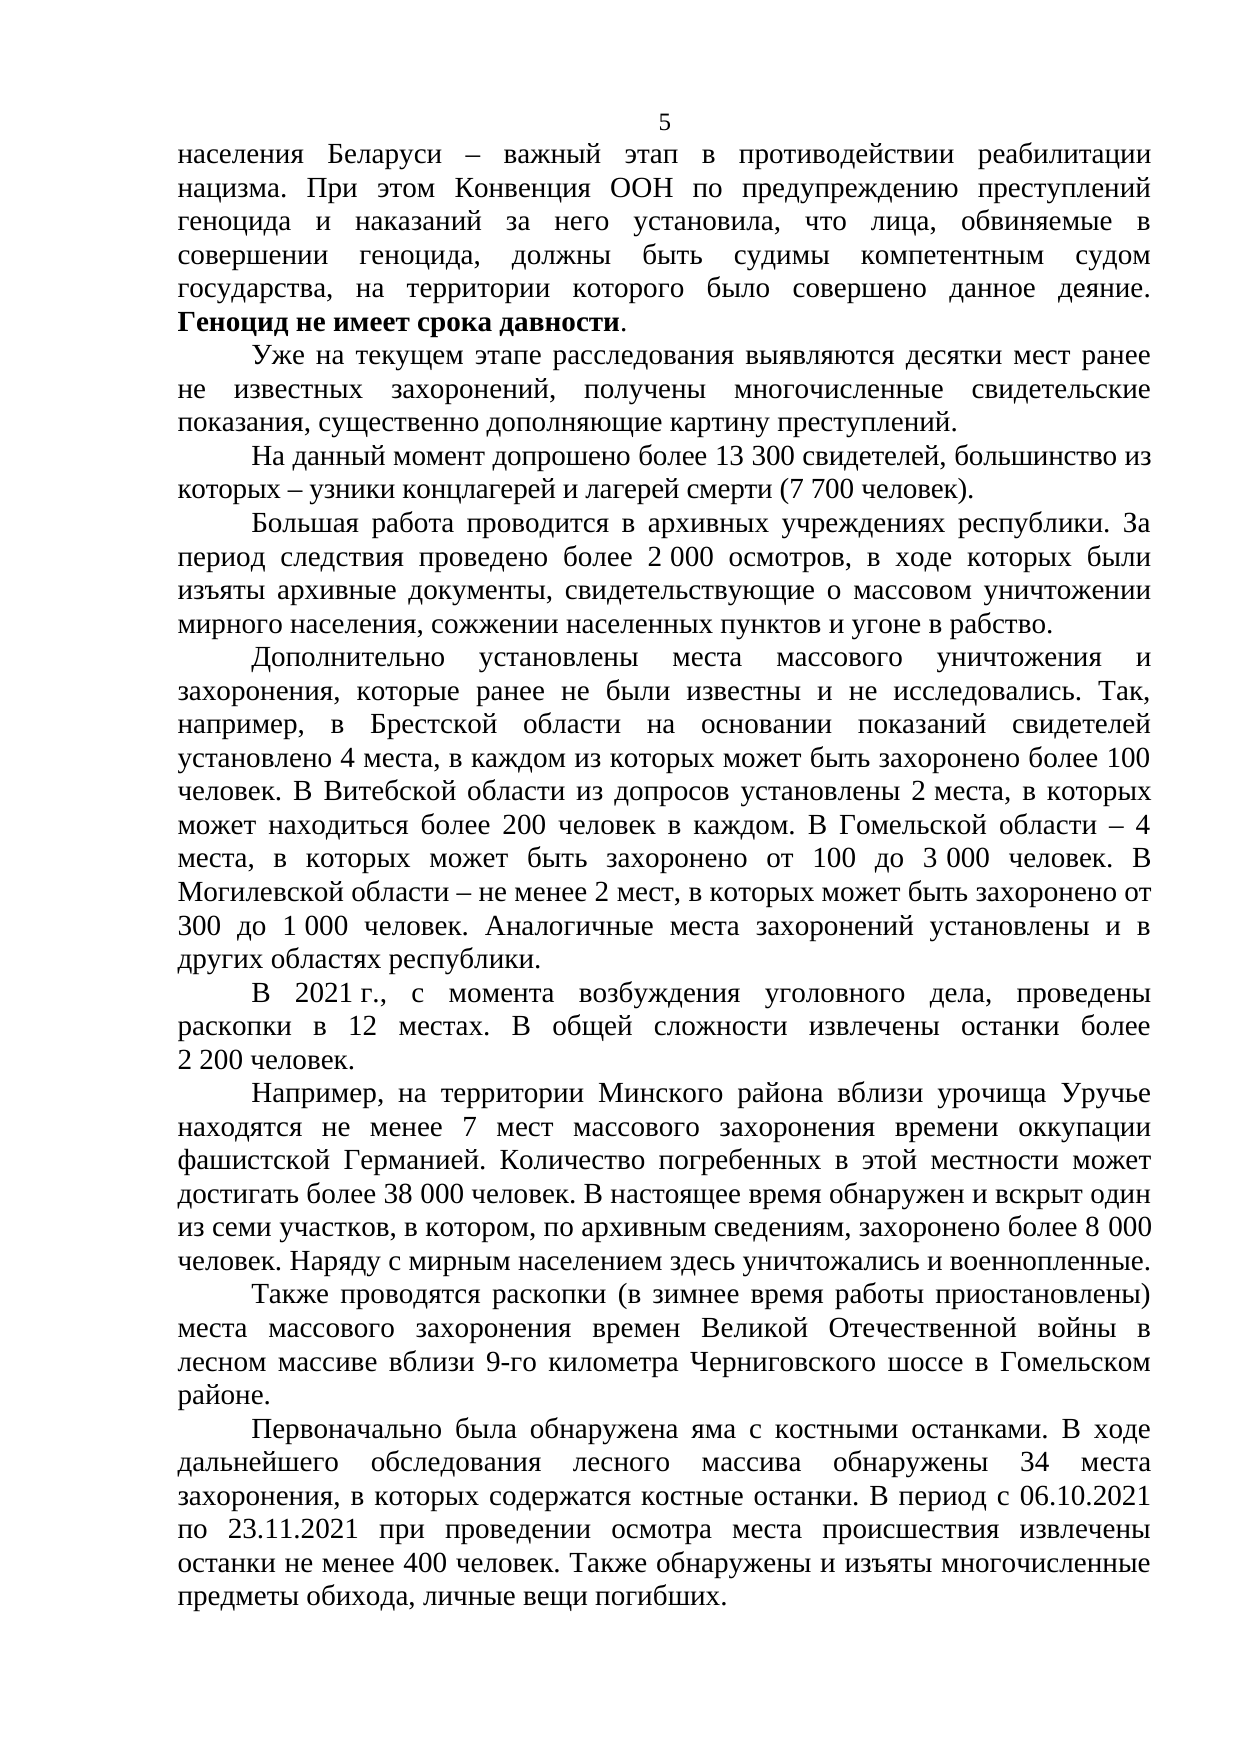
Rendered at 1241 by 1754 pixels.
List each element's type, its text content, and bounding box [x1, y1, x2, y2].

text В 2021 г., с момента возбуждения уголовного дела, проведены раскопки в 12 местах. В общей сложности извлечены останки более 2 200 человек. [177, 975, 1152, 1075]
text Большая работа проводится в архивных учреждениях республики. За период следствия проведено более 2 000 осмотров, в ходе которых были изъяты архивные документы, свидетельствующие о массовом уничтожении мирного населения, сожжении населенных пунктов и угоне в рабство. [177, 505, 1152, 639]
text Также проводятся раскопки (в зимнее время работы приостановлены) места массового захоронения времен Великой Отечественной войны в лесном массиве вблизи 9-го километра Черниговского шоссе в Гомельском районе. [177, 1277, 1152, 1411]
text Уже на текущем этапе расследования выявляются десятки мест ранее не известных захоронений, получены многочисленные свидетельские показания, существенно дополняющие картину преступлений. [177, 337, 1152, 438]
text Например, на территории Минского района вблизи урочища Уручье находятся не менее 7 мест массового захоронения времени оккупации фашистской Германией. Количество погребенных в этой местности может достигать более 38 000 человек. В настоящее время обнаружен и вскрыт один из семи участков, в котором, по архивным сведениям, захоронено более 8 000 человек. Наряду с мирным населением здесь уничтожались и военнопленные. [177, 1075, 1152, 1277]
text Дополнительно установлены места массового уничтожения и захоронения, которые ранее не были известны и не исследовались. Так, например, в Брестской области на основании показаний свидетелей установлено 4 места, в каждом из которых может быть захоронено более 100 человек. В Витебской области из допросов установлены 2 места, в которых может находиться более 200 человек в каждом. В Гомельской области – 4 места, в которых может быть захоронено от 100 до 3 000 человек. В Могилевской области – не менее 2 мест, в которых может быть захоронено от 300 до 1 000 человек. Аналогичные места захоронений установлены и в других областях республики. [177, 639, 1152, 975]
text На данный момент допрошено более 13 300 свидетелей, большинство из которых – узники концлагерей и лагерей смерти (7 700 человек). [177, 438, 1152, 505]
text Первоначально была обнаружена яма с костными останками. В ходе дальнейшего обследования лесного массива обнаружены 34 места захоронения, в которых содержатся костные останки. В период с 06.10.2021 по 23.11.2021 при проведении осмотра места происшествия извлечены останки не менее 400 человек. Также обнаружены и изъяты многочисленные предметы обихода, личные вещи погибших. [177, 1411, 1152, 1612]
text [177, 136, 1152, 337]
